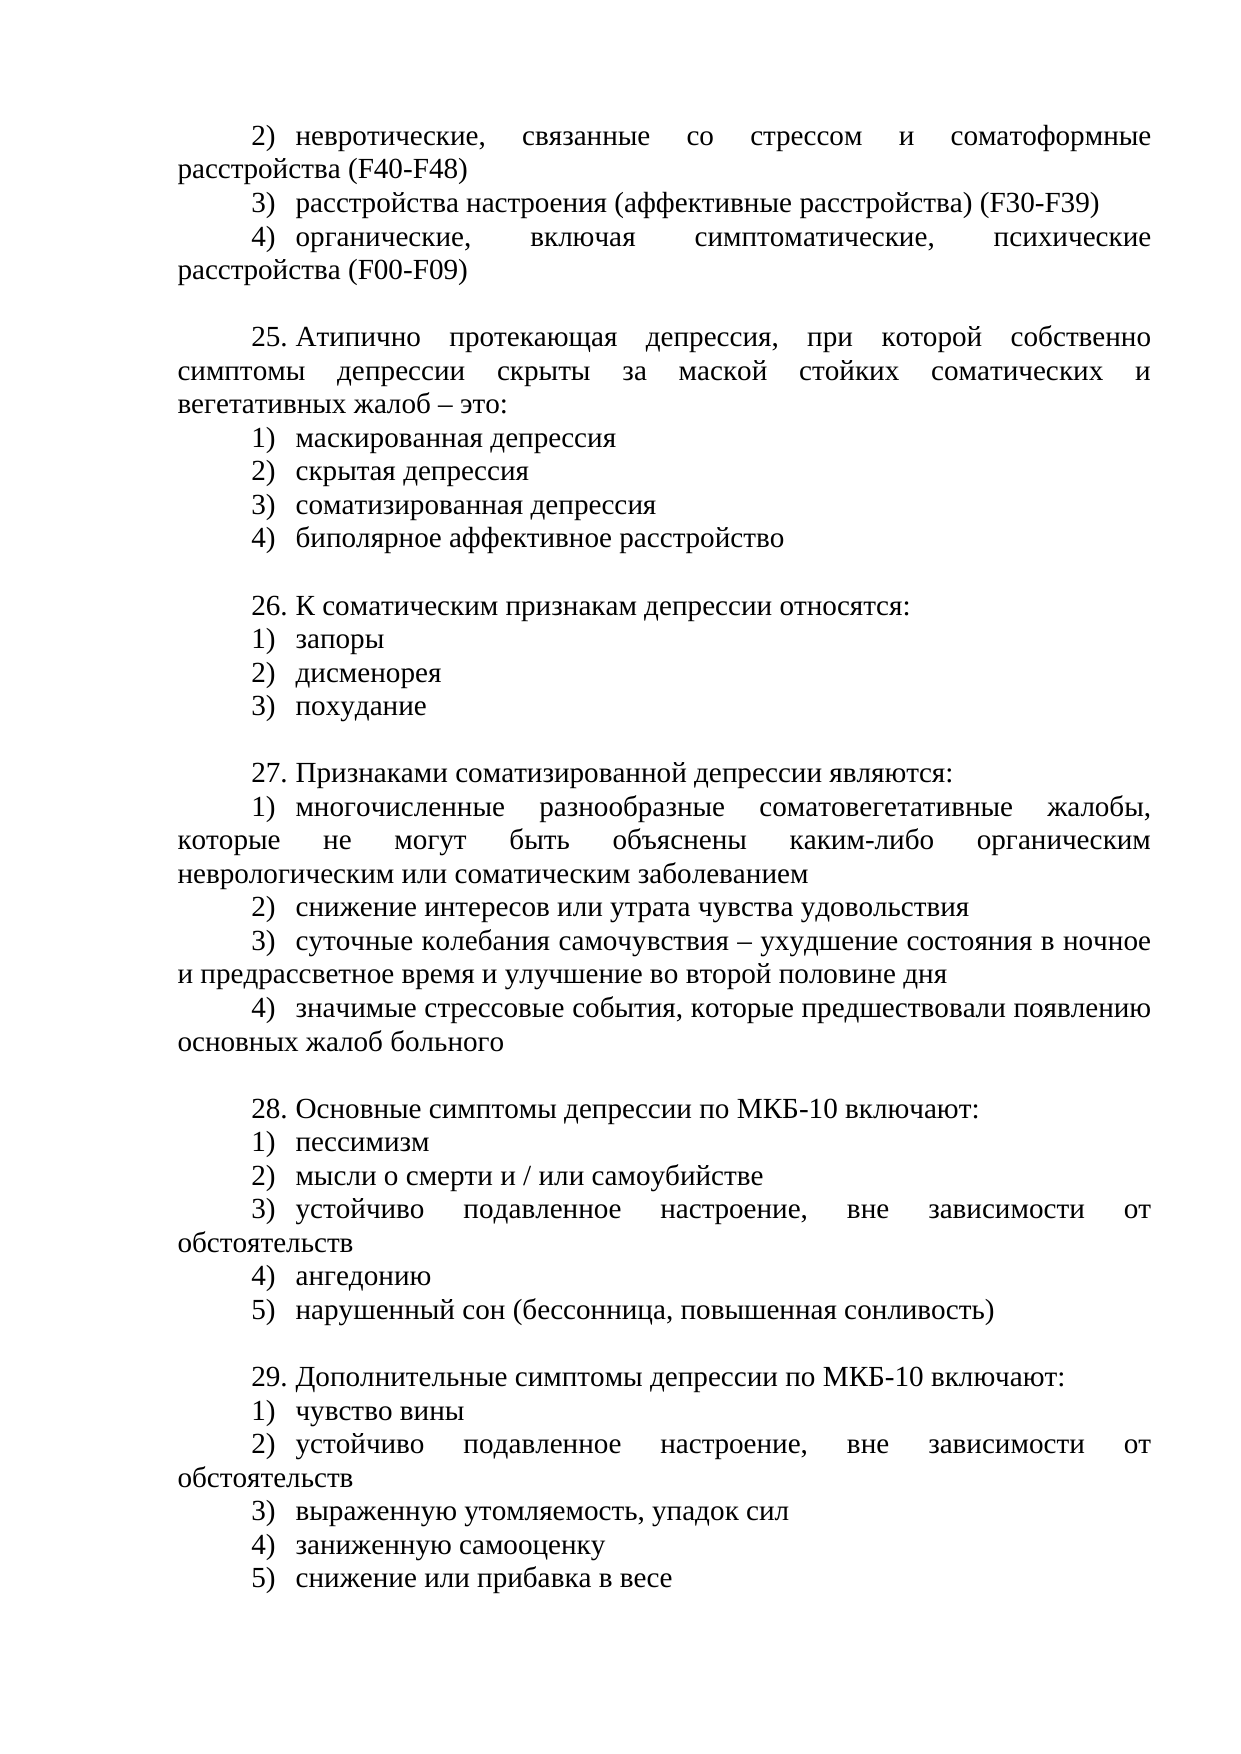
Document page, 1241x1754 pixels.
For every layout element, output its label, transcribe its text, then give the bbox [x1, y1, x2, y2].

list выраженную утомляемость, упадок сил [177, 1493, 1152, 1527]
list запоры [177, 621, 1152, 655]
list органические, включая симптоматические, психические расстройства (F00-F09) [177, 219, 1152, 286]
list Дополнительные симптомы депрессии по МКБ-10 включают: [177, 1359, 1152, 1393]
list похудание [177, 688, 1152, 722]
list Признаками соматизированной депрессии являются: [177, 755, 1152, 789]
list устойчиво подавленное настроение, вне зависимости от обстоятельств [177, 1426, 1152, 1493]
list нарушенный сон (бессонница, повышенная сонливость) [177, 1292, 1152, 1326]
list невротические, связанные со стрессом и соматоформные расстройства (F40-F48) [177, 118, 1152, 185]
list снижение интересов или утрата чувства удовольствия [177, 889, 1152, 923]
list Атипично протекающая депрессия, при которой собственно симптомы депрессии скрыты за маской стойких соматических и вегетативных жалоб – это: [177, 319, 1152, 420]
list дисменорея [177, 655, 1152, 688]
list ангедонию [177, 1258, 1152, 1292]
list значимые стрессовые события, которые предшествовали появлению основных жалоб больного [177, 990, 1152, 1057]
list расстройства настроения (аффективные расстройства) (F30-F39) [177, 185, 1152, 219]
list суточные колебания самочувствия – ухудшение состояния в ночное и предрассветное время и улучшение во второй половине дня [177, 923, 1152, 990]
list Основные симптомы депрессии по МКБ-10 включают: [177, 1091, 1152, 1124]
list устойчиво подавленное настроение, вне зависимости от обстоятельств [177, 1191, 1152, 1258]
list К соматическим признакам депрессии относятся: [177, 588, 1152, 621]
list маскированная депрессия [177, 420, 1152, 453]
list многочисленные разнообразные соматовегетативные жалобы, которые не могут быть объяснены каким-либо органическим неврологическим или соматическим заболеванием [177, 789, 1152, 889]
list снижение или прибавка в весе [177, 1560, 1152, 1594]
list соматизированная депрессия [177, 487, 1152, 521]
list чувство вины [177, 1393, 1152, 1426]
list пессимизм [177, 1124, 1152, 1158]
list скрытая депрессия [177, 453, 1152, 487]
list заниженную самооценку [177, 1527, 1152, 1560]
list биполярное аффективное расстройство [177, 521, 1152, 554]
list мысли о смерти и / или самоубийстве [177, 1158, 1152, 1191]
